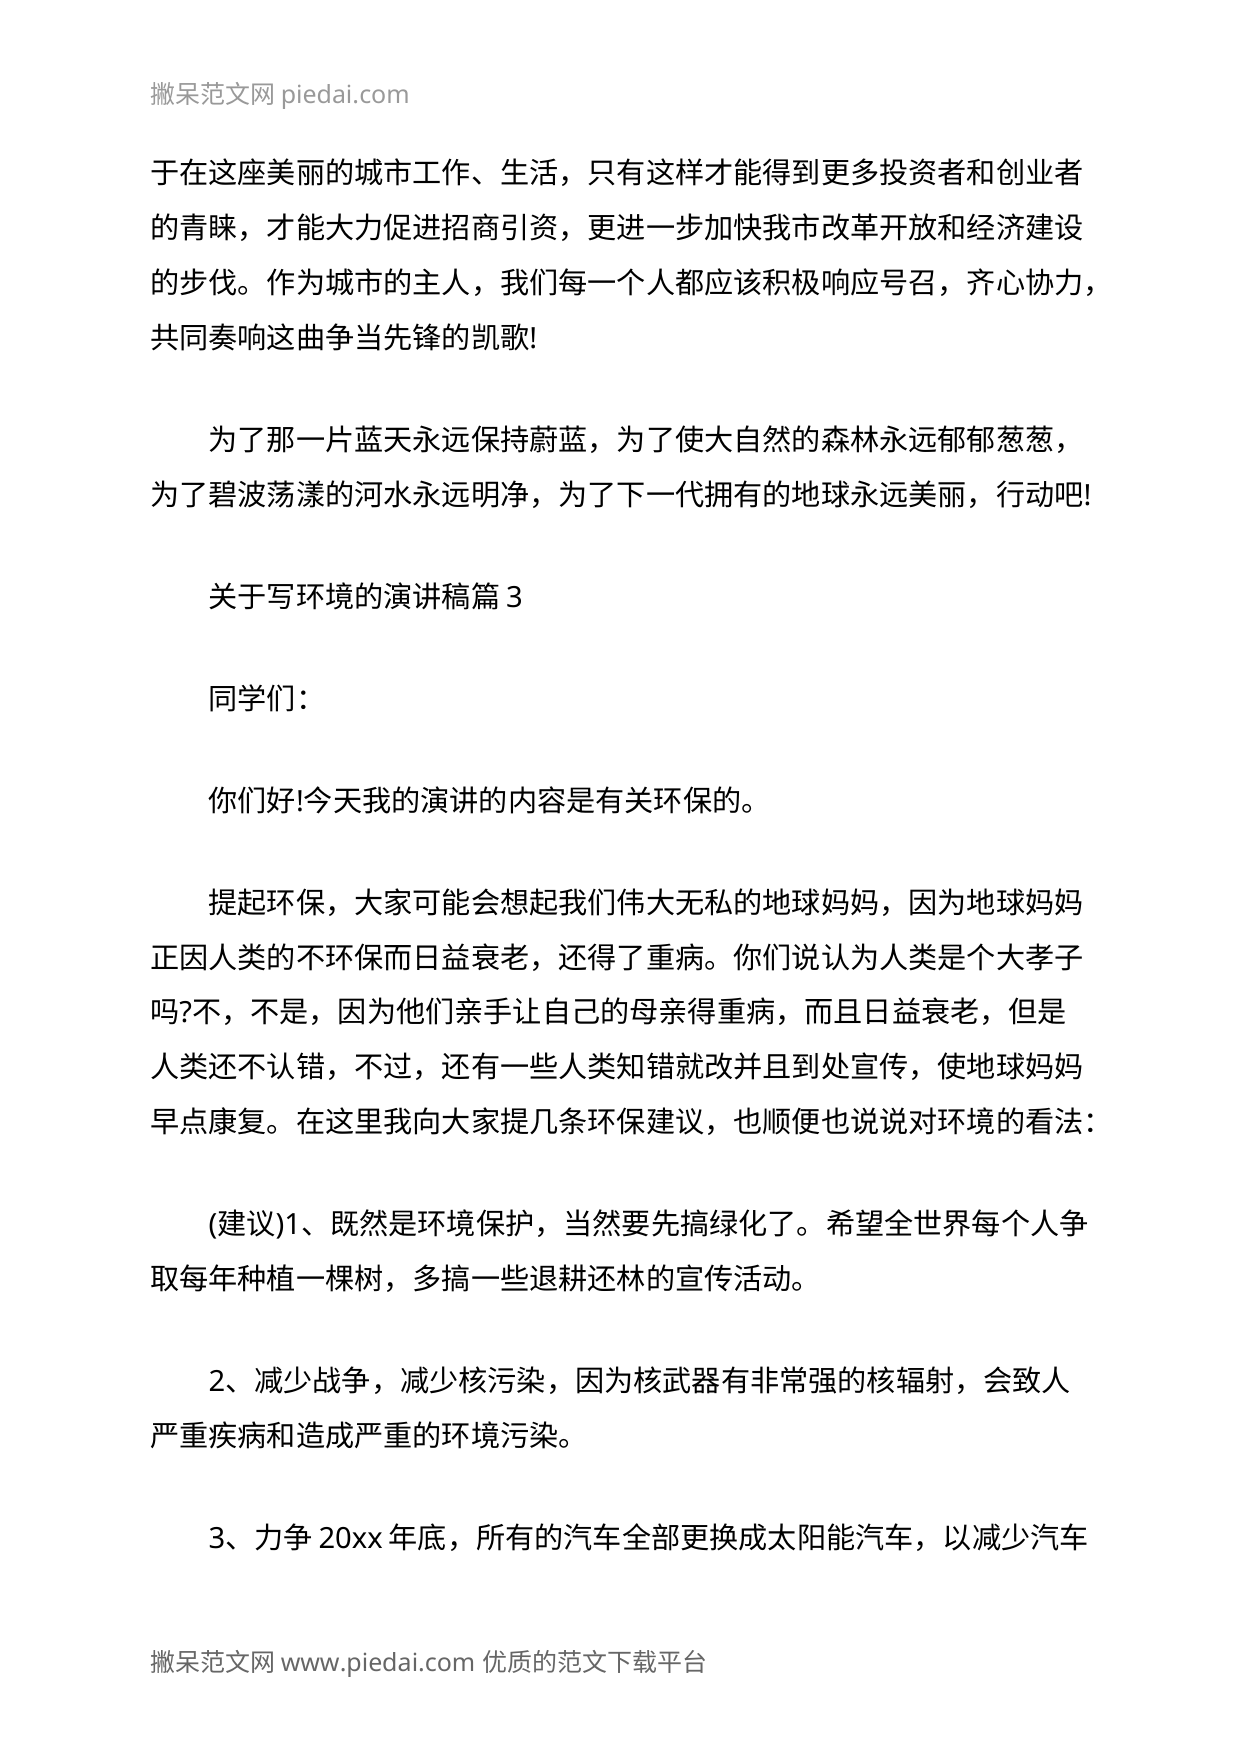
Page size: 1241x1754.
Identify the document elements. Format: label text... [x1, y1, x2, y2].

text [150, 150, 1090, 357]
text 同学们： [150, 676, 1090, 718]
text 你们好!今天我的演讲的内容是有关环保的。 [150, 777, 1090, 820]
text 2、减少战争，减少核污染，因为核武器有非常强的核辐射，会致人严重疾病和造成严重的环境污染。 [150, 1357, 1090, 1455]
text 关于写环境的演讲稿篇3 [150, 573, 1090, 616]
text (建议)1、既然是环境保护，当然要先搞绿化了。希望全世界每个人争取每年种植一棵树，多搞一些退耕还林的宣传活动。 [150, 1201, 1090, 1298]
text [150, 1514, 1090, 1557]
text 为了那一片蓝天永远保持蔚蓝，为了使大自然的森林永远郁郁葱葱，为了碧波荡漾的河水永远明净，为了下一代拥有的地球永远美丽，行动吧! [150, 417, 1090, 514]
text 提起环保，大家可能会想起我们伟大无私的地球妈妈，因为地球妈妈正因人类的不环保而日益衰老，还得了重病。你们说认为人类是个大孝子吗?不，不是，因为他们亲手让自己的母亲得重病，而且日益衰老，但是人类还不认错，不过，还有一些人类知错就改并且到处宣传，使地球妈妈早点康复。在这里我向大家提几条环保建议，也顺便也说说对环境的看法： [150, 879, 1090, 1141]
